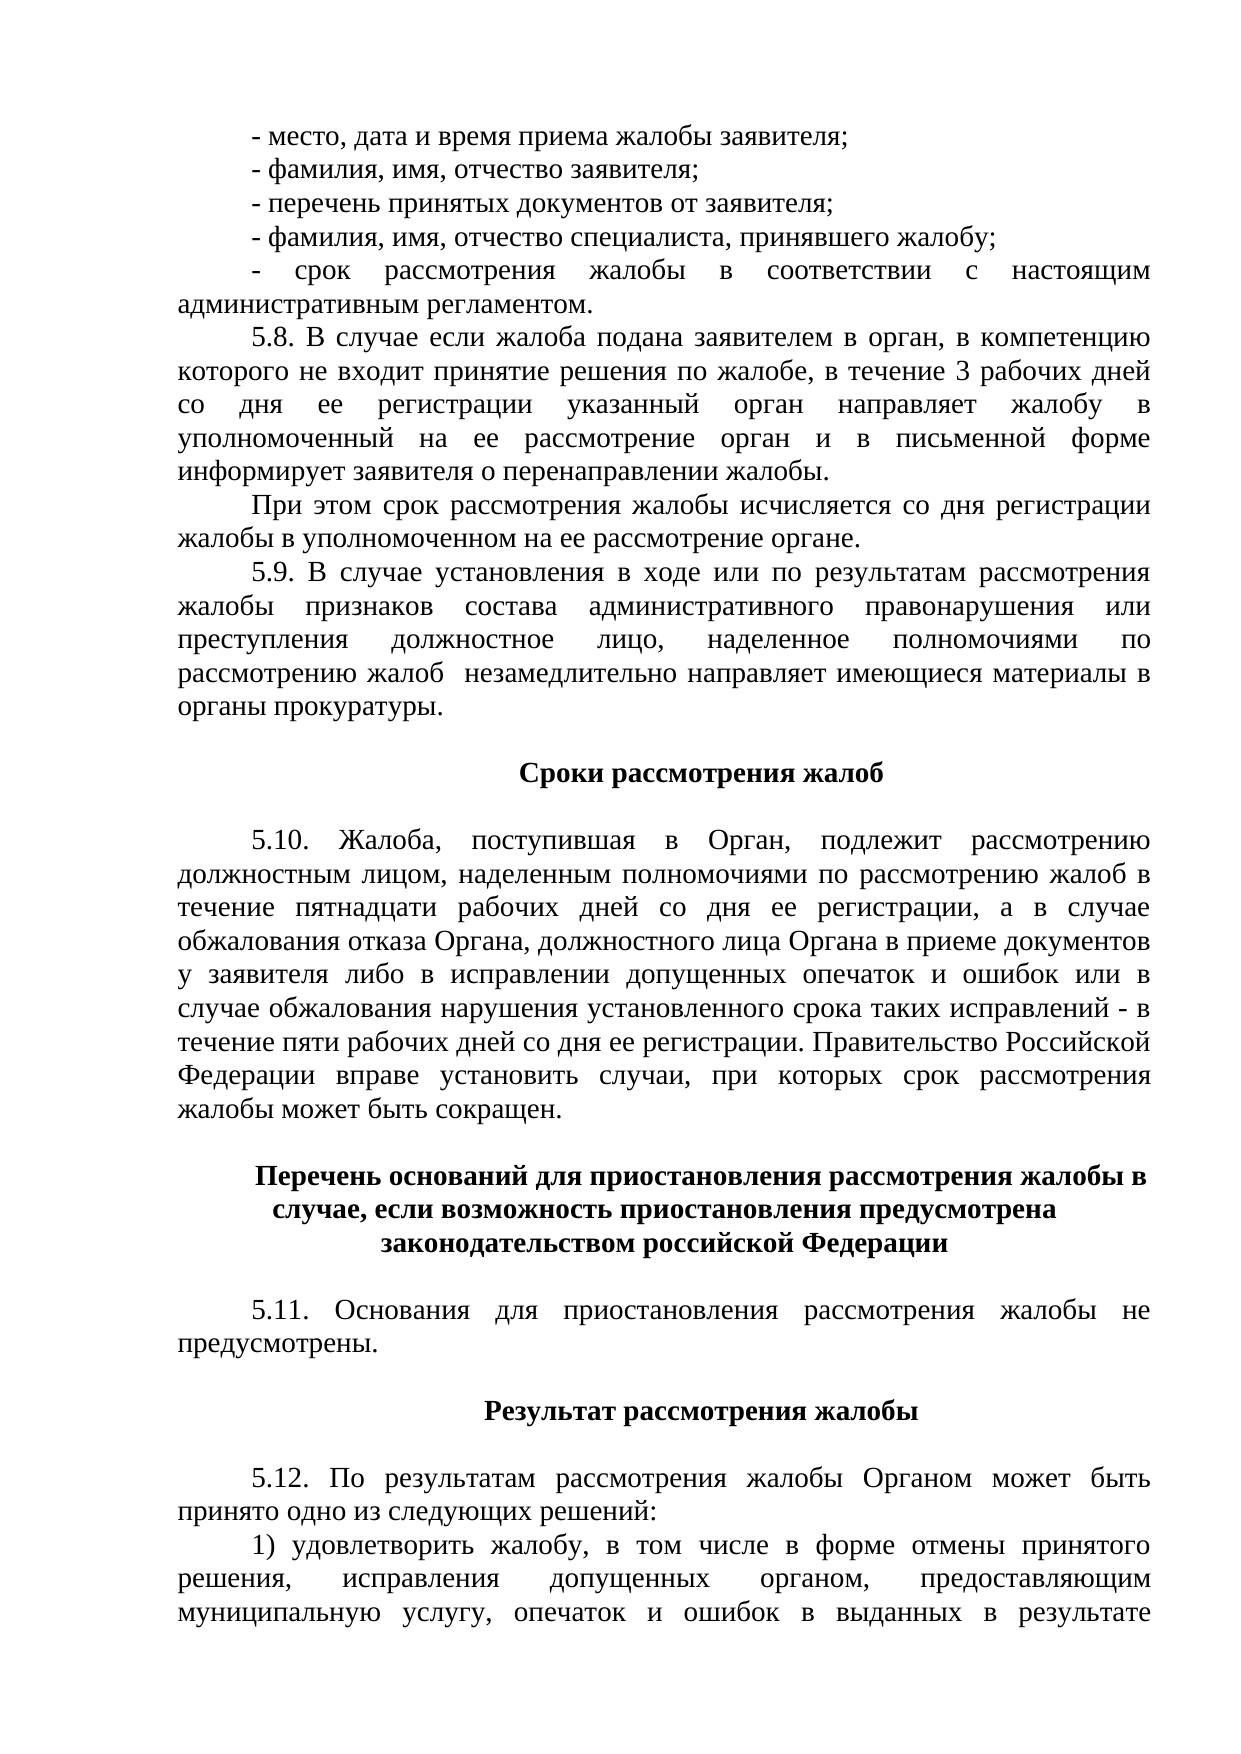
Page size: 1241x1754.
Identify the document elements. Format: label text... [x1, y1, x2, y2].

text - фамилия, имя, отчество специалиста, принявшего жалобу; [177, 219, 1152, 252]
text - срок рассмотрения жалобы в соответствии с настоящим административным регламентом. [177, 252, 1152, 319]
text 5.10. Жалоба, поступившая в Орган, подлежит рассмотрению должностным лицом, наделенным полномочиями по рассмотрению жалоб в течение пятнадцати рабочих дней со дня ее регистрации, а в случае обжалования отказа Органа, должностного лица Органа в приеме документов у заявителя либо в исправлении допущенных опечаток и ошибок или в случае обжалования нарушения установленного срока таких исправлений - в течение пяти рабочих дней со дня ее регистрации. Правительство Российской Федерации вправе установить случаи, при которых срок рассмотрения жалобы может быть сокращен. [177, 822, 1152, 1124]
text Перечень оснований для приостановления рассмотрения жалобы в случае, если возможность приостановления предусмотрена законодательством российской Федерации [177, 1158, 1152, 1258]
text - место, дата и время приема жалобы заявителя; [177, 118, 1152, 152]
text - фамилия, имя, отчество заявителя; [177, 152, 1152, 185]
text 5.12. По результатам рассмотрения жалобы Органом может быть принято одно из следующих решений: [177, 1460, 1152, 1527]
text Результат рассмотрения жалобы [177, 1393, 1152, 1426]
text 5.8. В случае если жалоба подана заявителем в орган, в компетенцию которого не входит принятие решения по жалобе, в течение 3 рабочих дней со дня ее регистрации указанный орган направляет жалобу в уполномоченный на ее рассмотрение орган и в письменной форме информирует заявителя о перенаправлении жалобы. [177, 319, 1152, 487]
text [177, 1527, 1152, 1627]
text 5.11. Основания для приостановления рассмотрения жалобы не предусмотрены. [177, 1292, 1152, 1359]
text Сроки рассмотрения жалоб [177, 755, 1152, 789]
text При этом срок рассмотрения жалобы исчисляется со дня регистрации жалобы в уполномоченном на ее рассмотрение органе. [177, 487, 1152, 554]
text - перечень принятых документов от заявителя; [177, 185, 1152, 219]
text 5.9. В случае установления в ходе или по результатам рассмотрения жалобы признаков состава административного правонарушения или преступления должностное лицо, наделенное полномочиями по рассмотрению жалоб незамедлительно направляет имеющиеся материалы в органы прокуратуры. [177, 554, 1152, 722]
